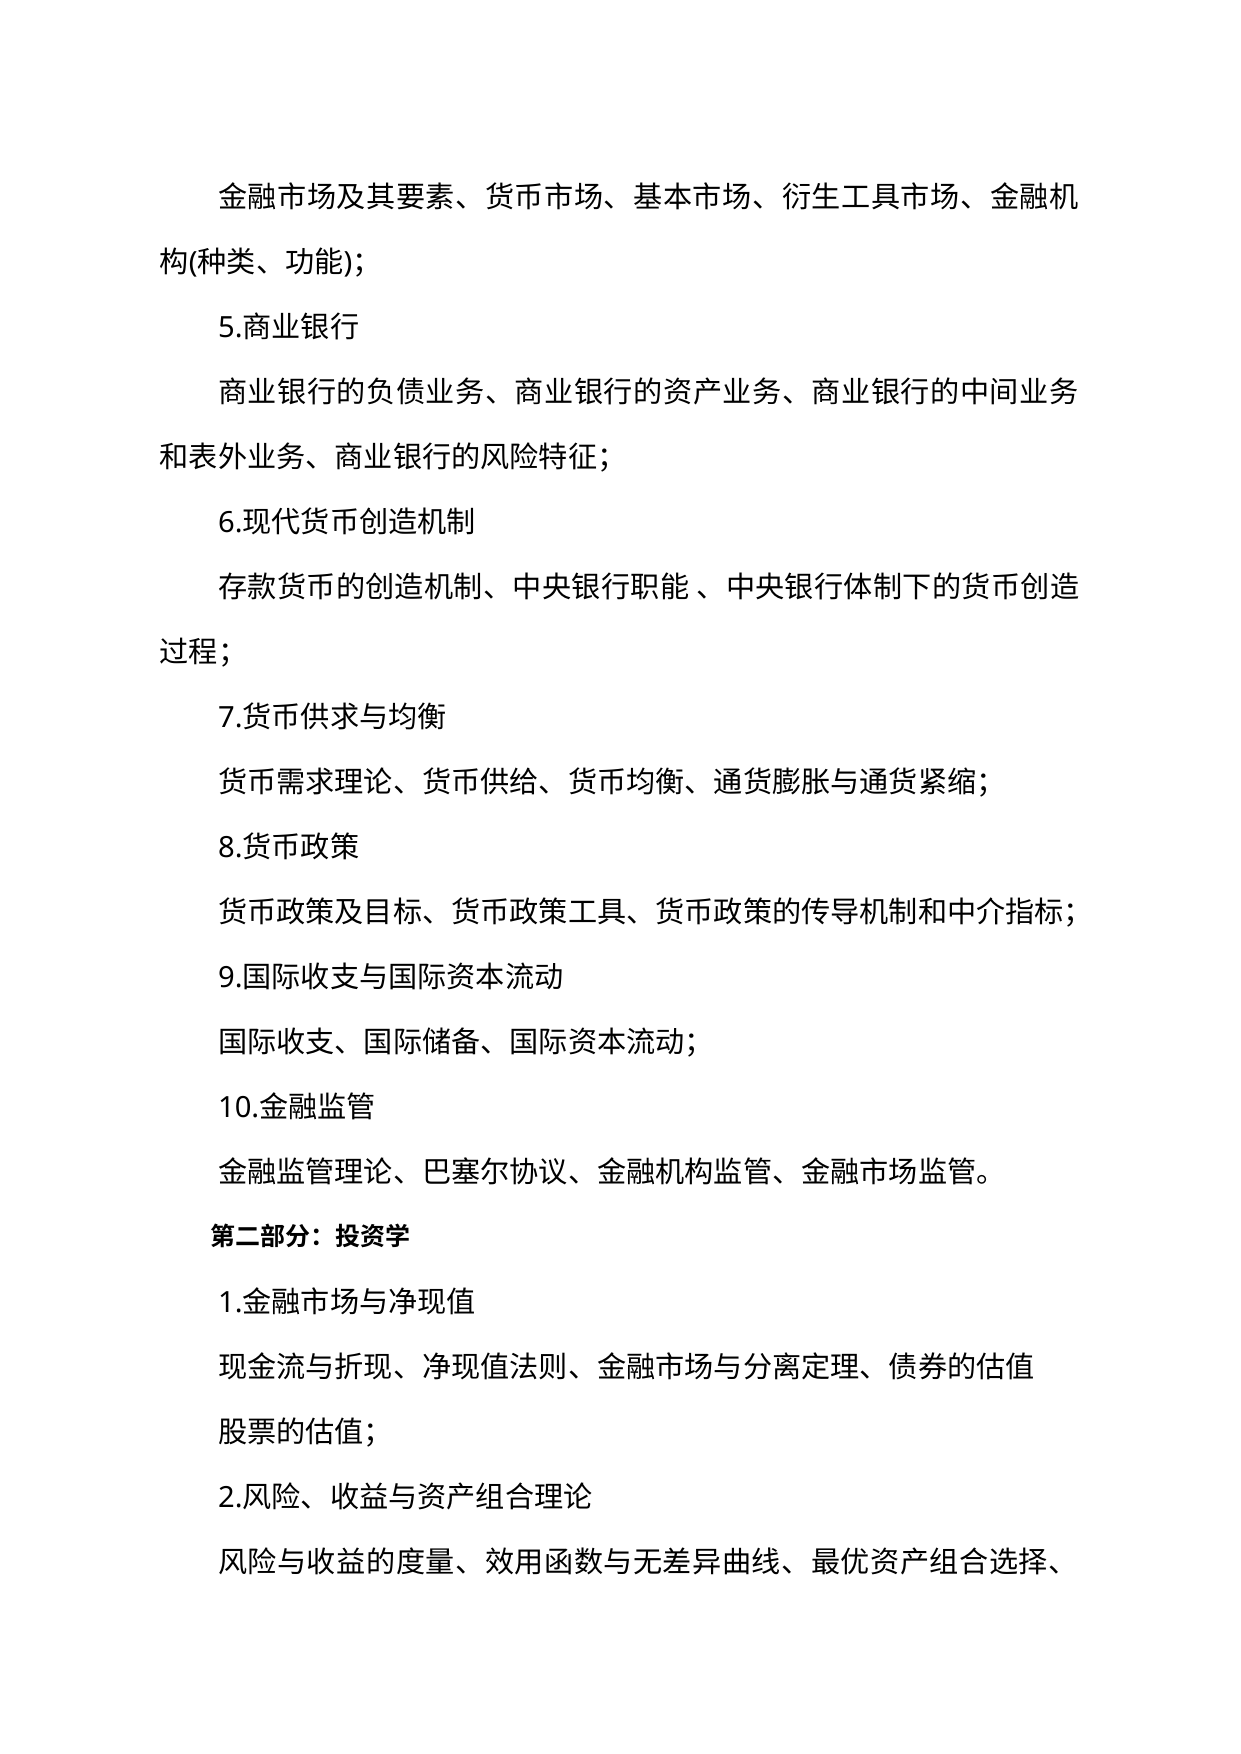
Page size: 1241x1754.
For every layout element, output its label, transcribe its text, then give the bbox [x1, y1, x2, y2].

text 6.现代货币创造机制 [159, 487, 1081, 552]
text 金融监管理论、巴塞尔协议、金融机构监管、金融市场监管。 [159, 1137, 1081, 1202]
text 1.金融市场与净现值 [159, 1267, 1081, 1332]
text 货币政策及目标、货币政策工具、货币政策的传导机制和中介指标； [159, 877, 1081, 942]
text 10.金融监管 [159, 1072, 1081, 1137]
text 7.货币供求与均衡 [159, 682, 1081, 747]
text 存款货币的创造机制、中央银行职能 、中央银行体制下的货币创造过程； [159, 552, 1081, 682]
text 金融市场及其要素、货币市场、基本市场、衍生工具市场、金融机构(种类、功能)； [159, 162, 1081, 292]
text 国际收支、国际储备、国际资本流动； [159, 1007, 1081, 1072]
text 货币需求理论、货币供给、货币均衡、通货膨胀与通货紧缩； [159, 747, 1081, 812]
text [159, 1527, 1081, 1592]
text 商业银行的负债业务、商业银行的资产业务、商业银行的中间业务和表外业务、商业银行的风险特征； [159, 357, 1081, 487]
text 股票的估值； [159, 1397, 1081, 1462]
text 8.货币政策 [159, 812, 1081, 877]
text 9.国际收支与国际资本流动 [159, 942, 1081, 1007]
text 现金流与折现、净现值法则、金融市场与分离定理、债券的估值 [159, 1332, 1081, 1397]
text 第二部分：投资学 [159, 1202, 1081, 1267]
text 2.风险、收益与资产组合理论 [159, 1462, 1081, 1527]
text 5.商业银行 [159, 292, 1081, 357]
